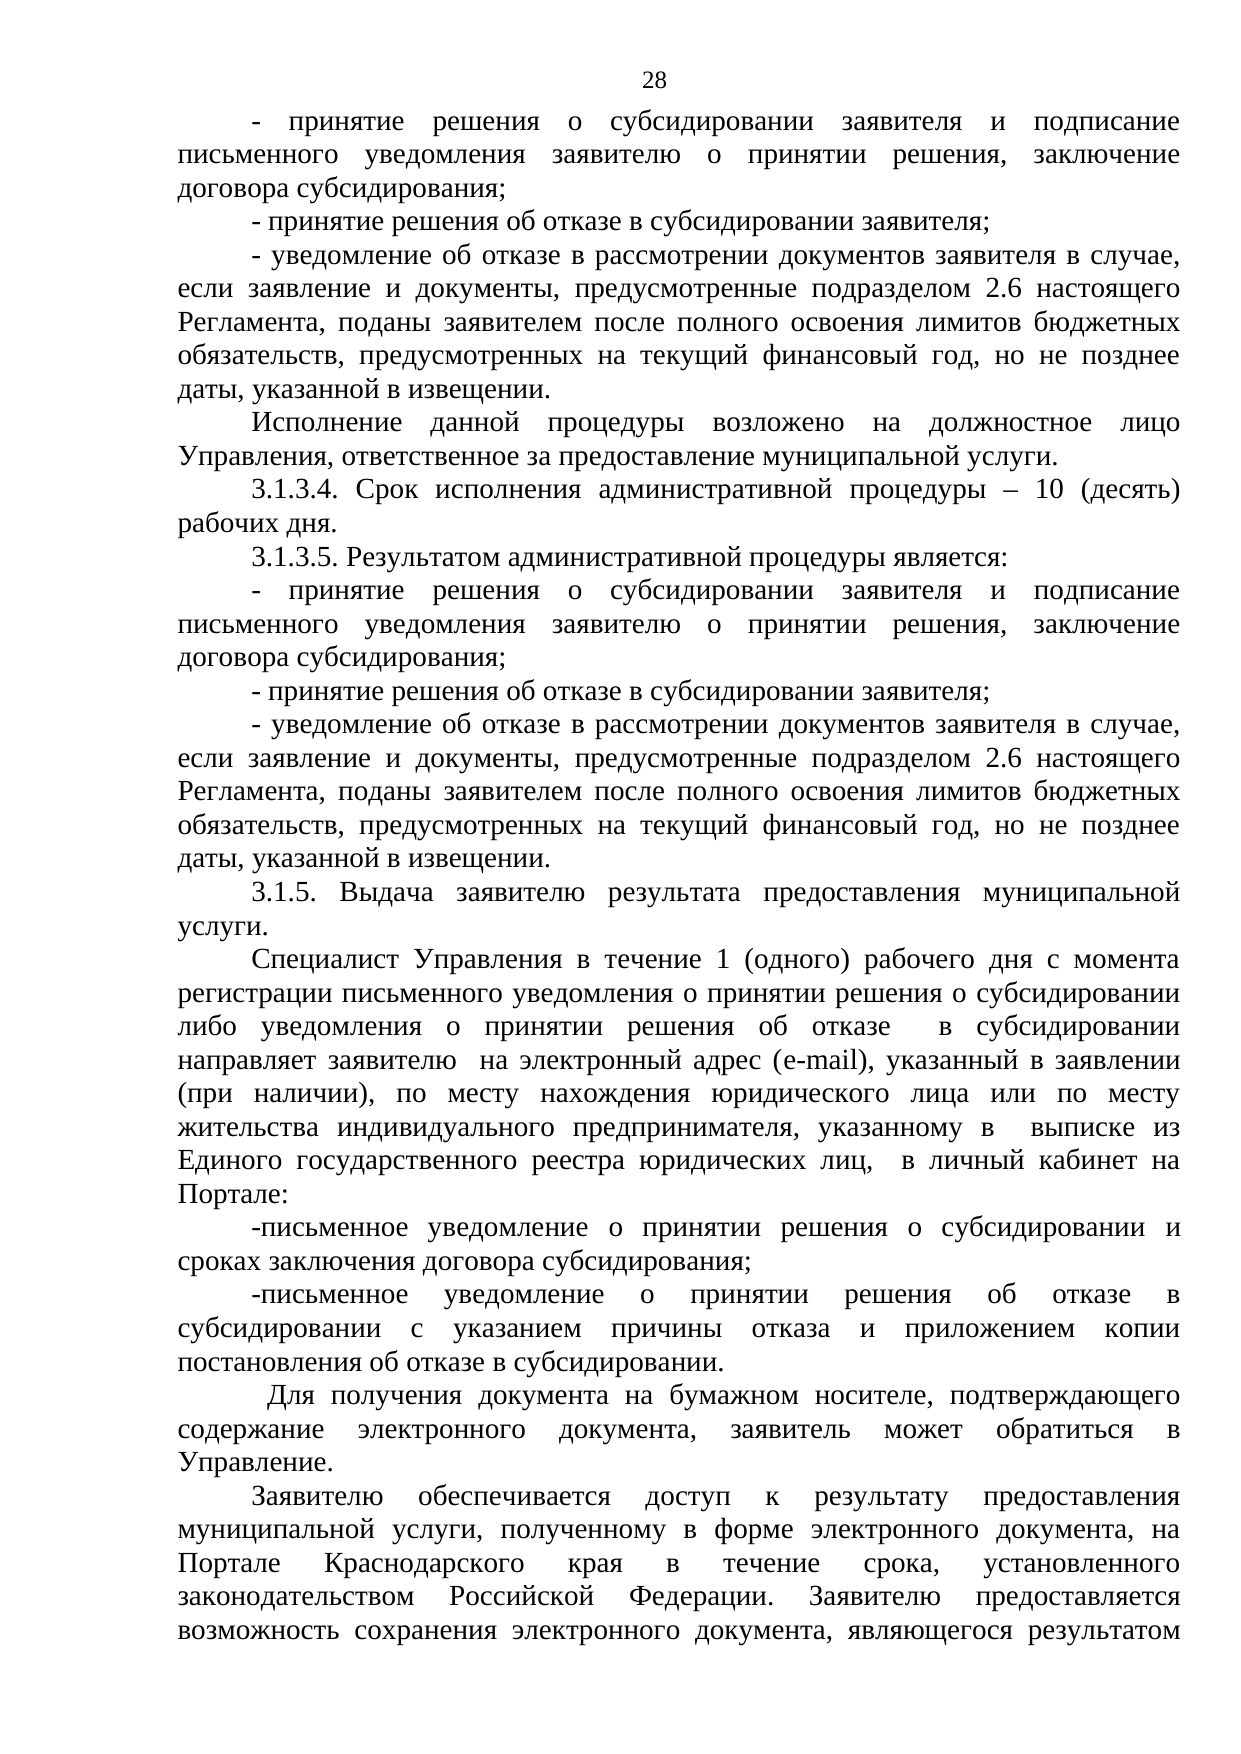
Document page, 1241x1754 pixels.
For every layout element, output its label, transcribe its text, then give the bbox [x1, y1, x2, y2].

text Исполнение данной процедуры возложено на должностное лицо Управления, ответственное за предоставление муниципальной услуги. [177, 404, 1181, 472]
text - принятие решения о субсидировании заявителя и подписание письменного уведомления заявителю о принятии решения, заключение договора субсидирования; [177, 572, 1181, 673]
text 3.1.3.5. Результатом административной процедуры является: [177, 539, 1181, 572]
text - принятие решения об отказе в субсидировании заявителя; [177, 203, 1181, 237]
text -письменное уведомление о принятии решения об отказе в субсидировании с указанием причины отказа и приложением копии постановления об отказе в субсидировании. [177, 1277, 1181, 1377]
text Специалист Управления в течение 1 (одного) рабочего дня с момента регистрации письменного уведомления о принятии решения о субсидировании либо уведомления о принятии решения об отказе в субсидировании направляет заявителю на электронный адрес (e-mail), указанный в заявлении (при наличии), по месту нахождения юридического лица или по месту жительства индивидуального предпринимателя, указанному в выписке из Единого государственного реестра юридических лиц, в личный кабинет на Портале: [177, 941, 1181, 1209]
text Для получения документа на бумажном носителе, подтверждающего содержание электронного документа, заявитель может обратиться в Управление. [177, 1377, 1181, 1478]
text - уведомление об отказе в рассмотрении документов заявителя в случае, если заявление и документы, предусмотренные подразделом 2.6 настоящего Регламента, поданы заявителем после полного освоения лимитов бюджетных обязательств, предусмотренных на текущий финансовый год, но не позднее даты, указанной в извещении. [177, 237, 1181, 404]
text 3.1.5. Выдача заявителю результата предоставления муниципальной услуги. [177, 874, 1181, 941]
text - принятие решения о субсидировании заявителя и подписание письменного уведомления заявителю о принятии решения, заключение договора субсидирования; [177, 103, 1181, 203]
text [177, 1478, 1181, 1646]
text - принятие решения об отказе в субсидировании заявителя; [177, 673, 1181, 706]
text - уведомление об отказе в рассмотрении документов заявителя в случае, если заявление и документы, предусмотренные подразделом 2.6 настоящего Регламента, поданы заявителем после полного освоения лимитов бюджетных обязательств, предусмотренных на текущий финансовый год, но не позднее даты, указанной в извещении. [177, 706, 1181, 874]
text -письменное уведомление о принятии решения о субсидировании и сроках заключения договора субсидирования; [177, 1209, 1181, 1277]
text 3.1.3.4. Срок исполнения административной процедуры – 10 (десять) рабочих дня. [177, 472, 1181, 539]
